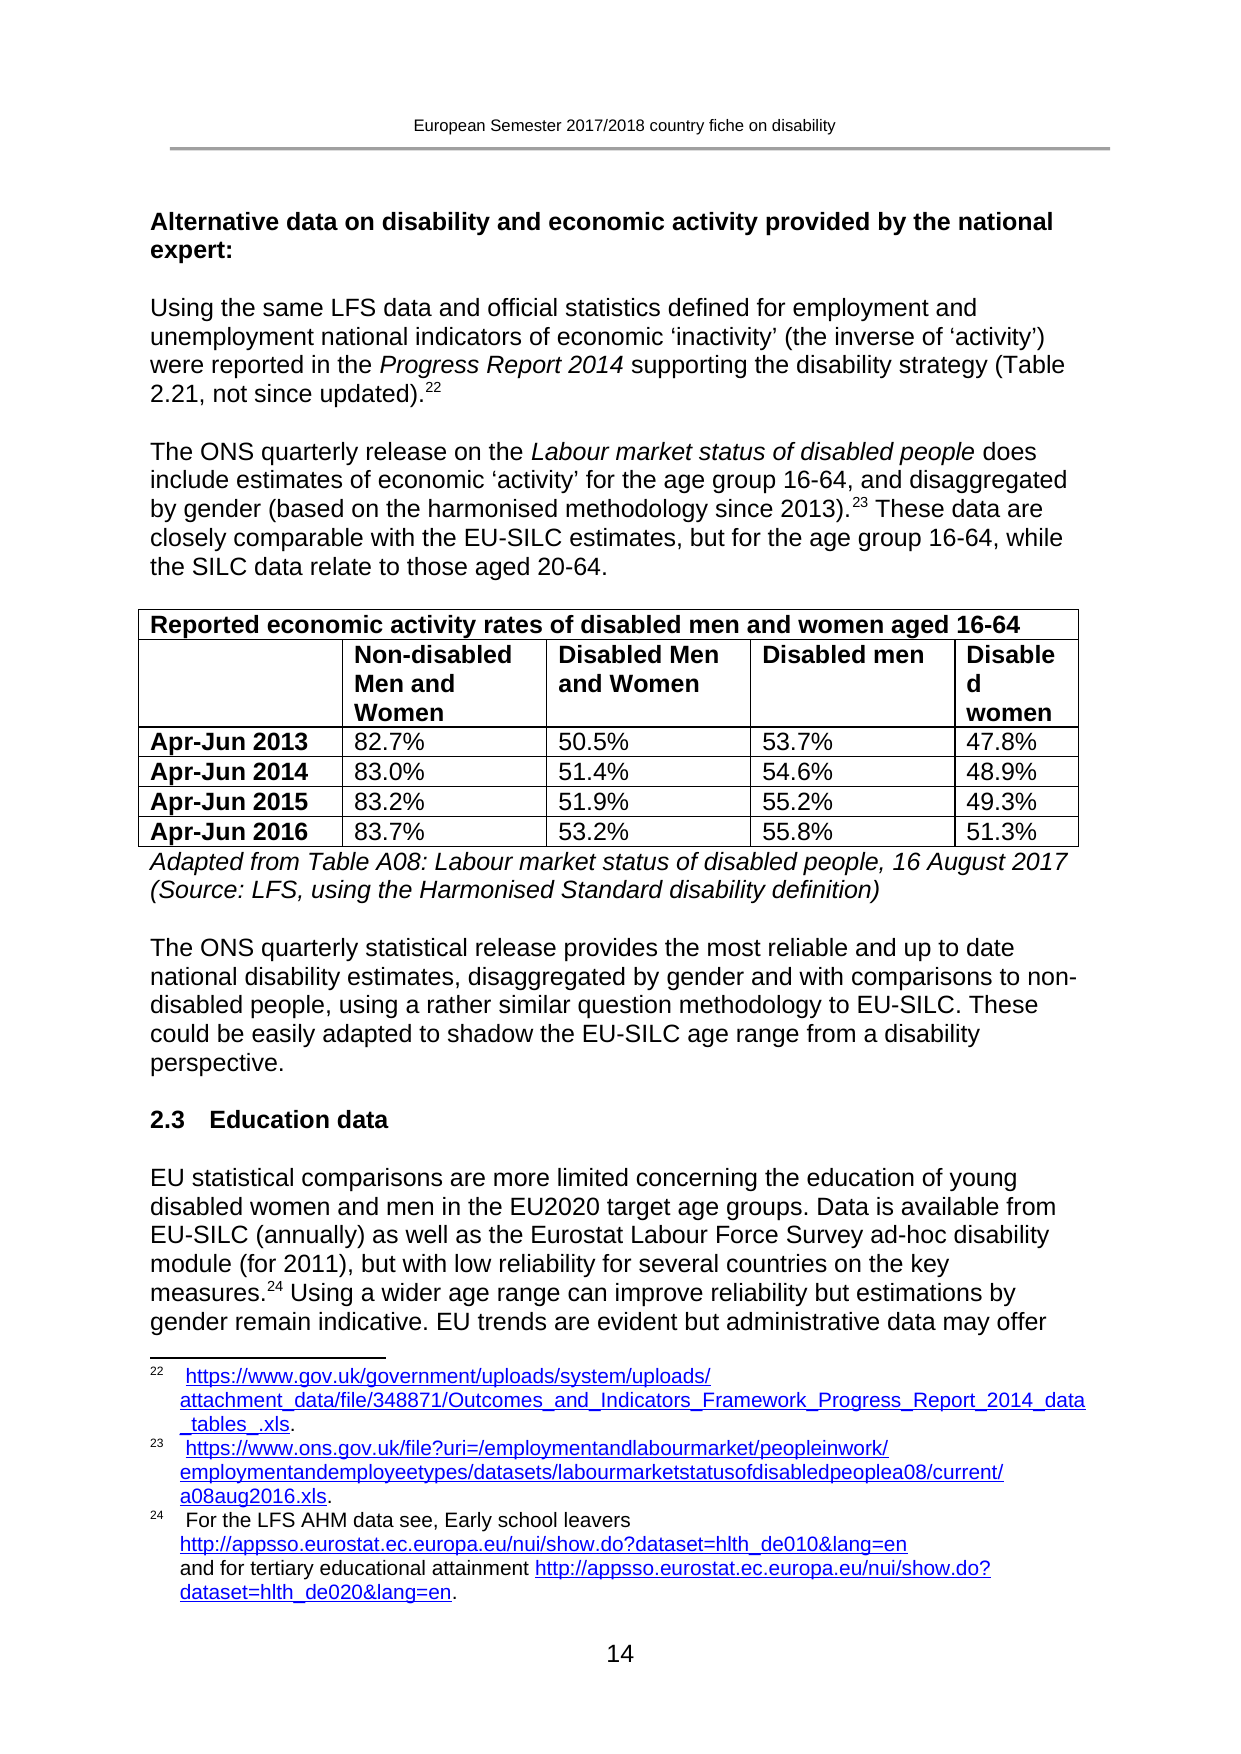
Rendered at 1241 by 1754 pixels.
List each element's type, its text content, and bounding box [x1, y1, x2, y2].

table_cell Disabled men [751, 640, 954, 726]
table_cell 50.5% [547, 728, 750, 756]
table_cell Disabled women [956, 640, 1078, 726]
table_cell Non-disabled Men and Women [343, 640, 546, 726]
table_cell Disabled Men and Women [547, 640, 750, 726]
table_cell [139, 640, 342, 726]
subtitle Education data [150, 1105, 1090, 1134]
table_cell 51.3% [956, 817, 1078, 846]
table_cell Apr-Jun 2015 [139, 787, 342, 816]
table_cell 51.4% [547, 757, 750, 786]
table_cell 48.9% [956, 757, 1078, 786]
table_cell 53.7% [751, 728, 954, 756]
table_cell 51.9% [547, 787, 750, 816]
text The ONS quarterly release on the Labour market status of disabled people does include estimates of economic ‘activity’ for the age group 16-64, and disaggregated by gender (based on the harmonised methodology since 2013). These data are closely comparable with the EU-SILC estimates, but for the age group 16-64, while the SILC data relate to those aged 20-64. [150, 437, 1090, 581]
table_cell 47.8% [956, 728, 1078, 756]
table_cell 55.2% [751, 787, 954, 816]
text Adapted from Table A08: Labour market status of disabled people, 16 August 2017 (Source: LFS, using the Harmonised Standard disability definition) [150, 847, 1090, 904]
table_cell 83.2% [343, 787, 546, 816]
table_cell 82.7% [343, 728, 546, 756]
table_cell Apr-Jun 2014 [139, 757, 342, 786]
text Using the same LFS data and official statistics defined for employment and unemployment national indicators of economic ‘inactivity’ (the inverse of ‘activity’) were reported in the Progress Report 2014 supporting the disability strategy (Table 2.21, not since updated). [150, 293, 1090, 408]
table_cell 83.0% [343, 757, 546, 786]
table_cell 54.6% [751, 757, 954, 786]
table_cell 49.3% [956, 787, 1078, 816]
table_header Reported economic activity rates of disabled men and women aged 16-64 [139, 610, 1078, 639]
table_cell 53.2% [547, 817, 750, 846]
table_cell 83.7% [343, 817, 546, 846]
table_cell Apr-Jun 2013 [139, 728, 342, 756]
table_cell Apr-Jun 2016 [139, 817, 342, 846]
subtitle Alternative data on disability and economic activity provided by the national expert: [150, 207, 1090, 264]
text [150, 1163, 1090, 1335]
text The ONS quarterly statistical release provides the most reliable and up to date national disability estimates, disaggregated by gender and with comparisons to non-disabled people, using a rather similar question methodology to EU-SILC. These could be easily adapted to shadow the EU-SILC age range from a disability perspective. [150, 933, 1090, 1077]
table_cell 55.8% [751, 817, 954, 846]
